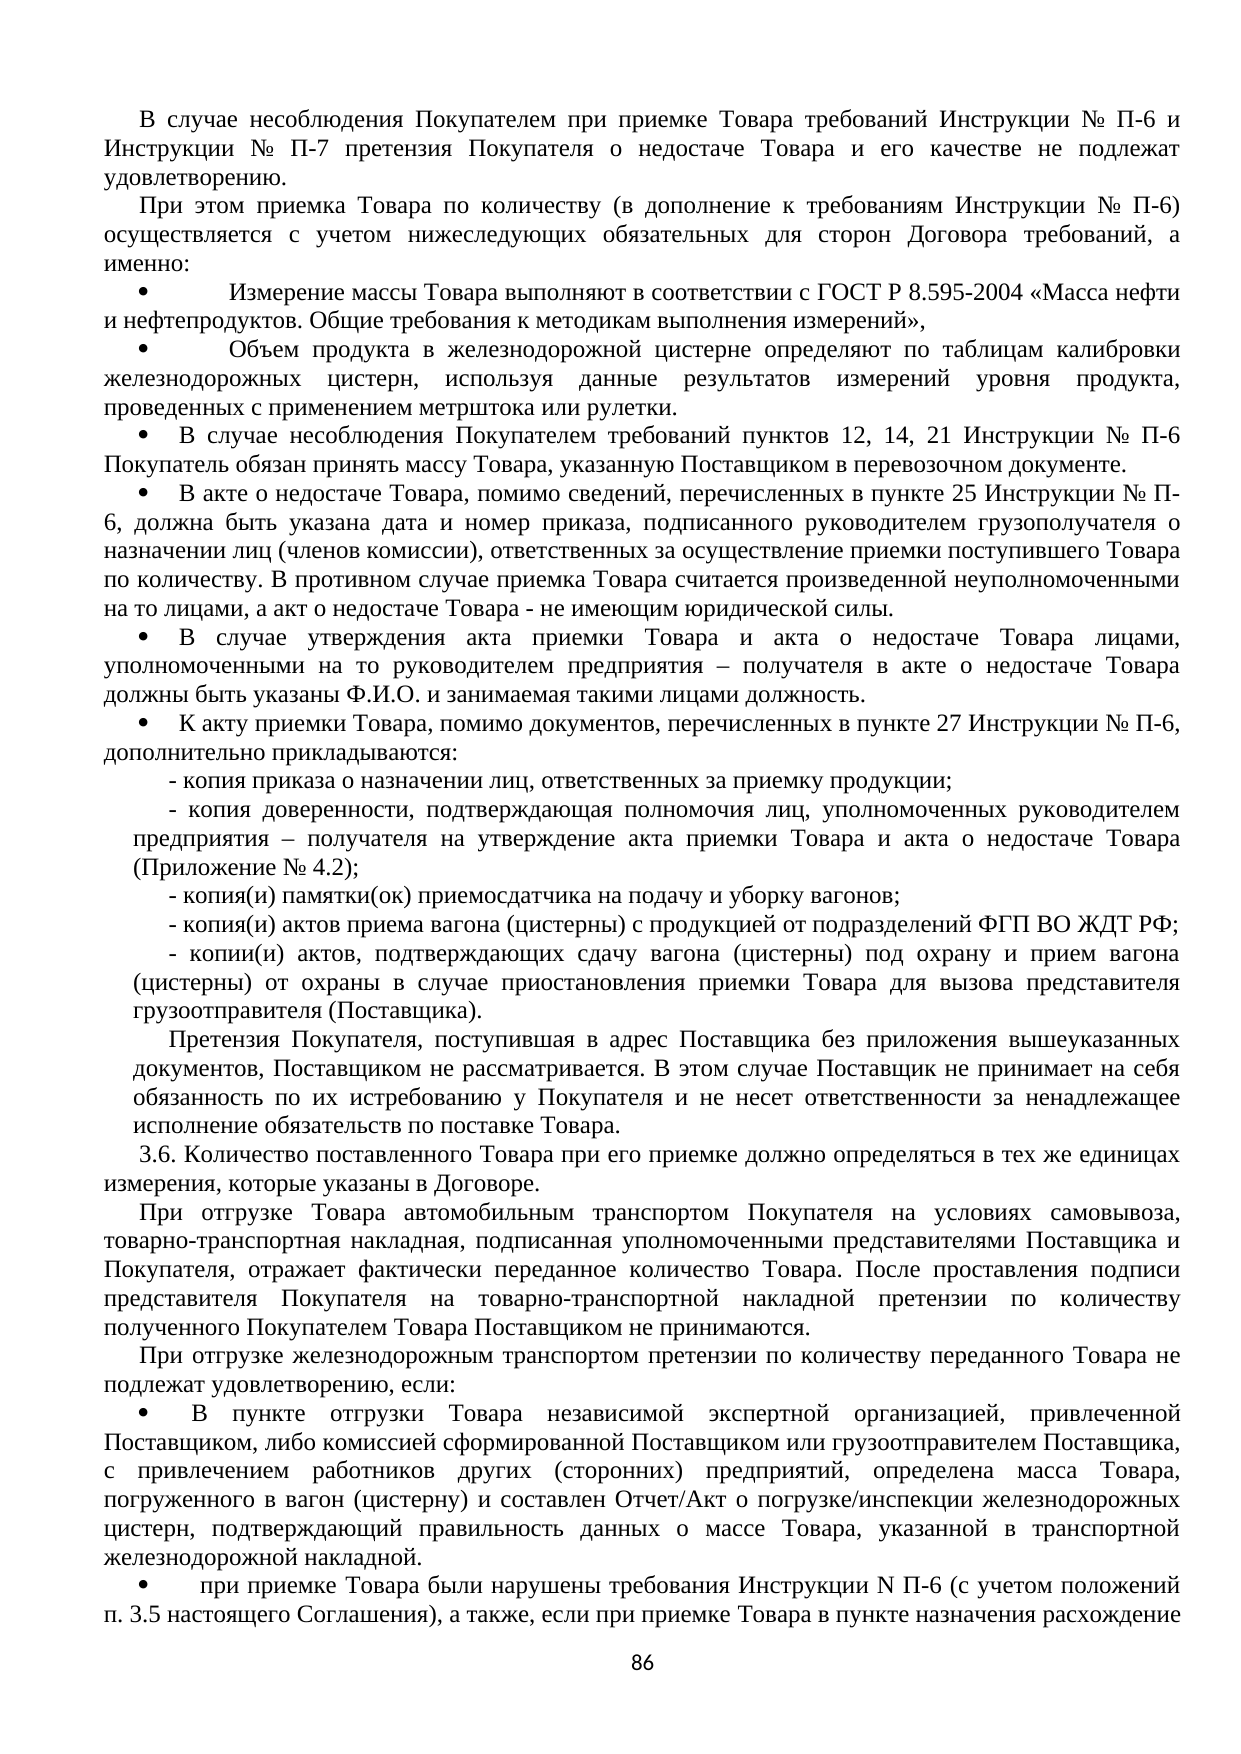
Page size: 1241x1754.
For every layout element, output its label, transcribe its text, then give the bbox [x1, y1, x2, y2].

list При отгрузке Товара автомобильным транспортом Покупателя на условиях самовывоза, товарно-транспортная накладная, подписанная уполномоченными представителями Поставщика и Покупателя, отражает фактически переданное количество Товара. После проставления подписи представителя Покупателя на товарно-транспортной накладной претензии по количеству полученного Покупателем Товара Поставщиком не принимаются. [103, 1197, 1181, 1340]
list При отгрузке железнодорожным транспортом претензии по количеству переданного Товара не подлежат удовлетворению, если: [103, 1340, 1181, 1398]
list Объем продукта в железнодорожной цистерне определяют по таблицам калибровки железнодорожных цистерн, используя данные результатов измерений уровня продукта, проведенных с применением метрштока или рулетки. [103, 334, 1181, 420]
text - копии(и) актов, подтверждающих сдачу вагона (цистерны) под охрану и прием вагона (цистерны) от охраны в случае приостановления приемки Товара для вызова представителя грузоотправителя (Поставщика). [133, 938, 1181, 1024]
list В случае несоблюдения Покупателем при приемке Товара требований Инструкции № П-6 и Инструкции № П-7 претензия Покупателя о недостаче Товара и его качестве не подлежат удовлетворению. [103, 104, 1181, 190]
list Измерение массы Товара выполняют в соответствии с ГОСТ Р 8.595-2004 «Масса нефти и нефтепродуктов. Общие требования к методикам выполнения измерений», [103, 277, 1181, 334]
list 3.6. Количество поставленного Товара при его приемке должно определяться в тех же единицах измерения, которые указаны в Договоре. [103, 1139, 1181, 1197]
list В случае несоблюдения Покупателем требований пунктов 12, 14, 21 Инструкции № П-6 Покупатель обязан принять массу Товара, указанную Поставщиком в перевозочном документе. [103, 420, 1181, 478]
text - копия доверенности, подтверждающая полномочия лиц, уполномоченных руководителем предприятия – получателя на утверждение акта приемки Товара и акта о недостаче Товара (Приложение № 4.2); [133, 794, 1181, 880]
text - копия приказа о назначении лиц, ответственных за приемку продукции; [133, 765, 1181, 794]
list К акту приемки Товара, помимо документов, перечисленных в пункте 27 Инструкции № П-6, дополнительно прикладываются: [103, 708, 1181, 765]
text - копия(и) актов приема вагона (цистерны) с продукцией от подразделений ФГП ВО ЖДТ РФ; [133, 909, 1181, 938]
text Претензия Покупателя, поступившая в адрес Поставщика без приложения вышеуказанных документов, Поставщиком не рассматривается. В этом случае Поставщик не принимает на себя обязанность по их истребованию у Покупателя и не несет ответственности за ненадлежащее исполнение обязательств по поставке Товара. [133, 1024, 1181, 1139]
list В случае утверждения акта приемки Товара и акта о недостаче Товара лицами, уполномоченными на то руководителем предприятия – получателя в акте о недостаче Товара должны быть указаны Ф.И.О. и занимаемая такими лицами должность. [103, 622, 1181, 708]
list В акте о недостаче Товара, помимо сведений, перечисленных в пункте 25 Инструкции № П-6, должна быть указана дата и номер приказа, подписанного руководителем грузополучателя о назначении лиц (членов комиссии), ответственных за осуществление приемки поступившего Товара по количеству. В противном случае приемка Товара считается произведенной неуполномоченными на то лицами, а акт о недостаче Товара - не имеющим юридической силы. [103, 478, 1181, 622]
list При этом приемка Товара по количеству (в дополнение к требованиям Инструкции № П-6) осуществляется с учетом нижеследующих обязательных для сторон Договора требований, а именно: [103, 190, 1181, 277]
list В пункте отгрузки Товара независимой экспертной организацией, привлеченной Поставщиком, либо комиссией сформированной Поставщиком или грузоотправителем Поставщика, с привлечением работников других (сторонних) предприятий, определена масса Товара, погруженного в вагон (цистерну) и составлен Отчет/Акт о погрузке/инспекции железнодорожных цистерн, подтверждающий правильность данных о массе Товара, указанной в транспортной железнодорожной накладной. [103, 1398, 1181, 1570]
text - копия(и) памятки(ок) приемосдатчика на подачу и уборку вагонов; [133, 880, 1181, 909]
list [103, 1570, 1181, 1628]
